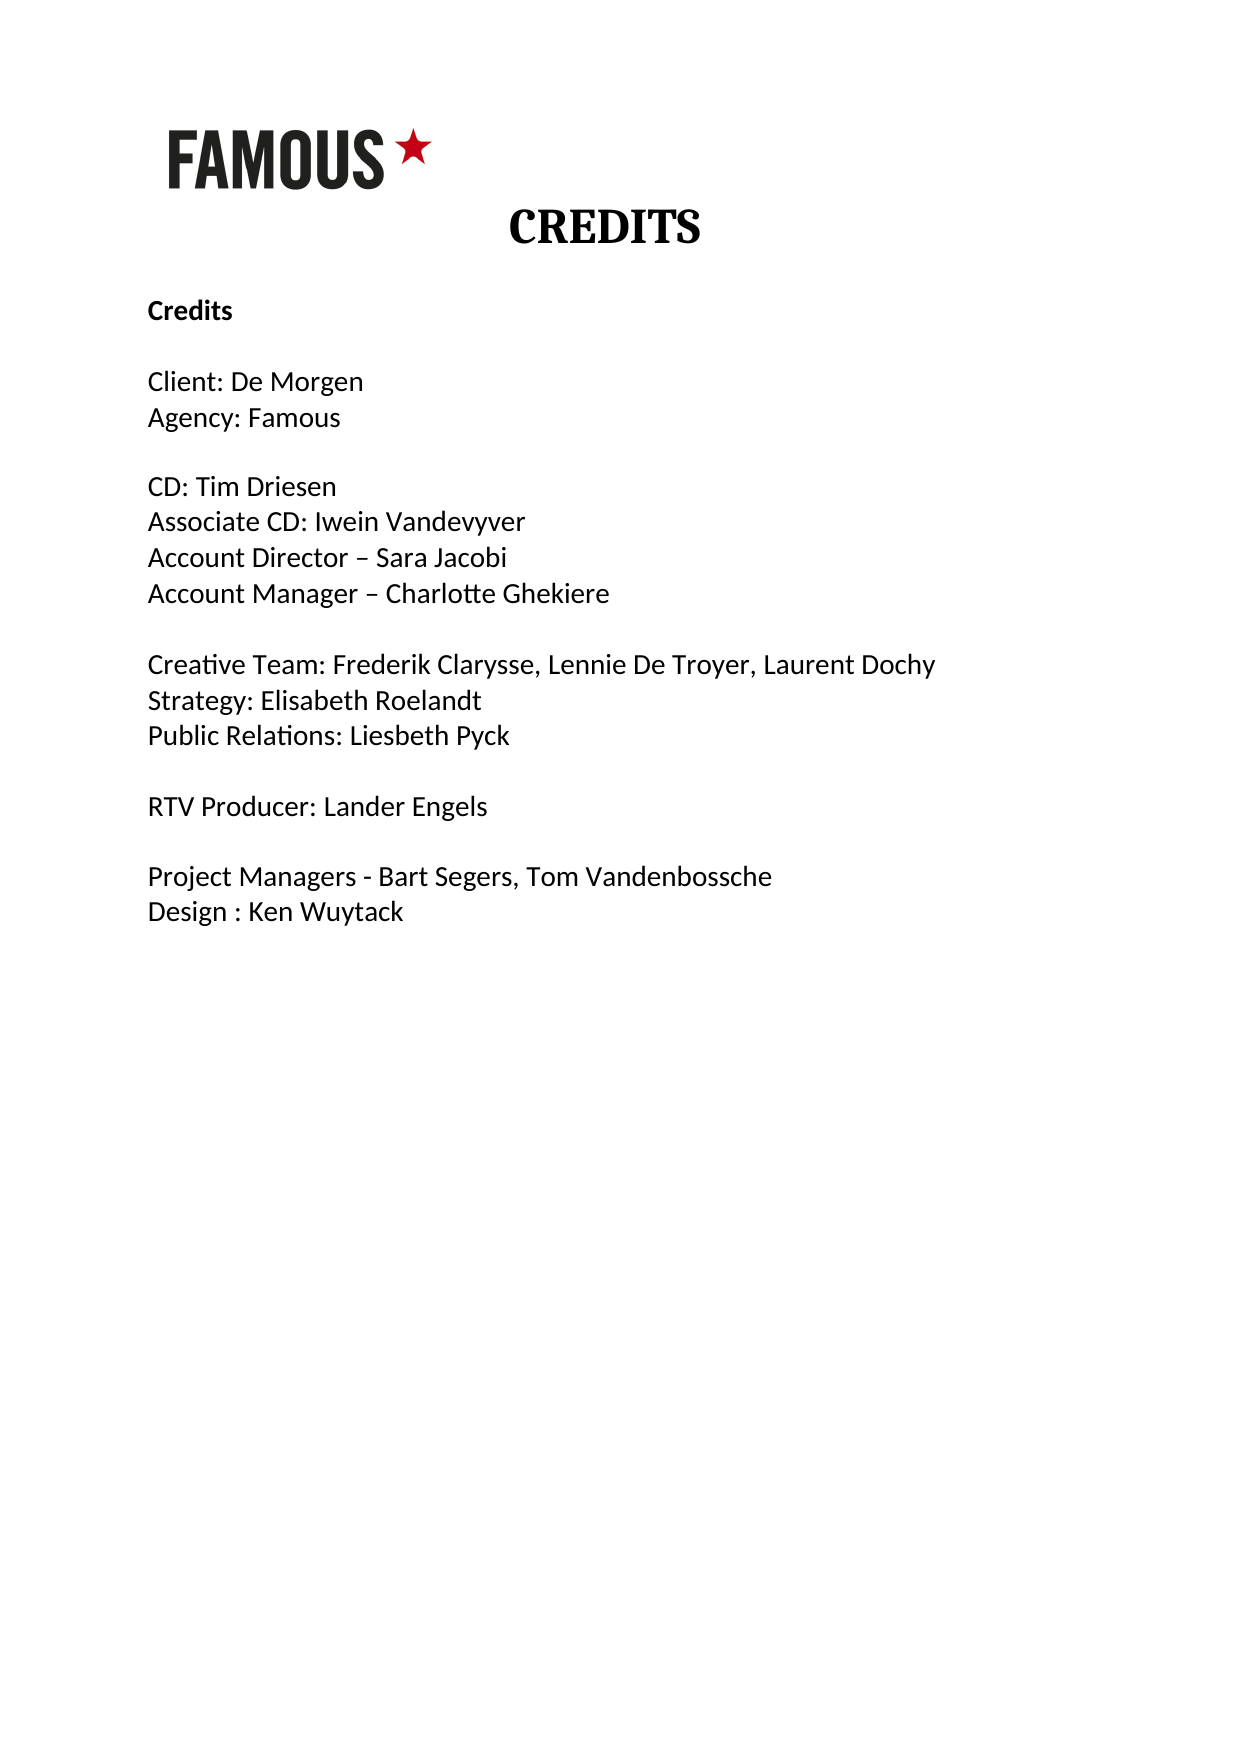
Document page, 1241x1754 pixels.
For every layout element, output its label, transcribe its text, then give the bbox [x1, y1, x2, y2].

text Strategy: Elisabeth Roelandt [148, 682, 1093, 717]
text Project Managers - Bart Segers, Tom Vandenbossche [148, 858, 1093, 893]
text RTV Producer: Lander Engels [148, 788, 1093, 824]
picture [147, 73, 444, 244]
text Account Manager – Charlotte Ghekiere [148, 575, 1093, 610]
text Credits [148, 292, 1093, 327]
text Account Director – Sara Jacobi [148, 539, 1093, 575]
text Creative Team: Frederik Clarysse, Lennie De Troyer, Laurent Dochy [148, 646, 1093, 682]
text Design : Ken Wuytack [148, 893, 1093, 929]
text Public Relations: Liesbeth Pyck [148, 717, 1093, 753]
text Client: De Morgen [148, 363, 1093, 399]
text Associate CD: Iwein Vandevyver [148, 503, 1093, 539]
text CD: Tim Driesen [148, 468, 1093, 503]
text Agency: Famous [148, 399, 1093, 434]
